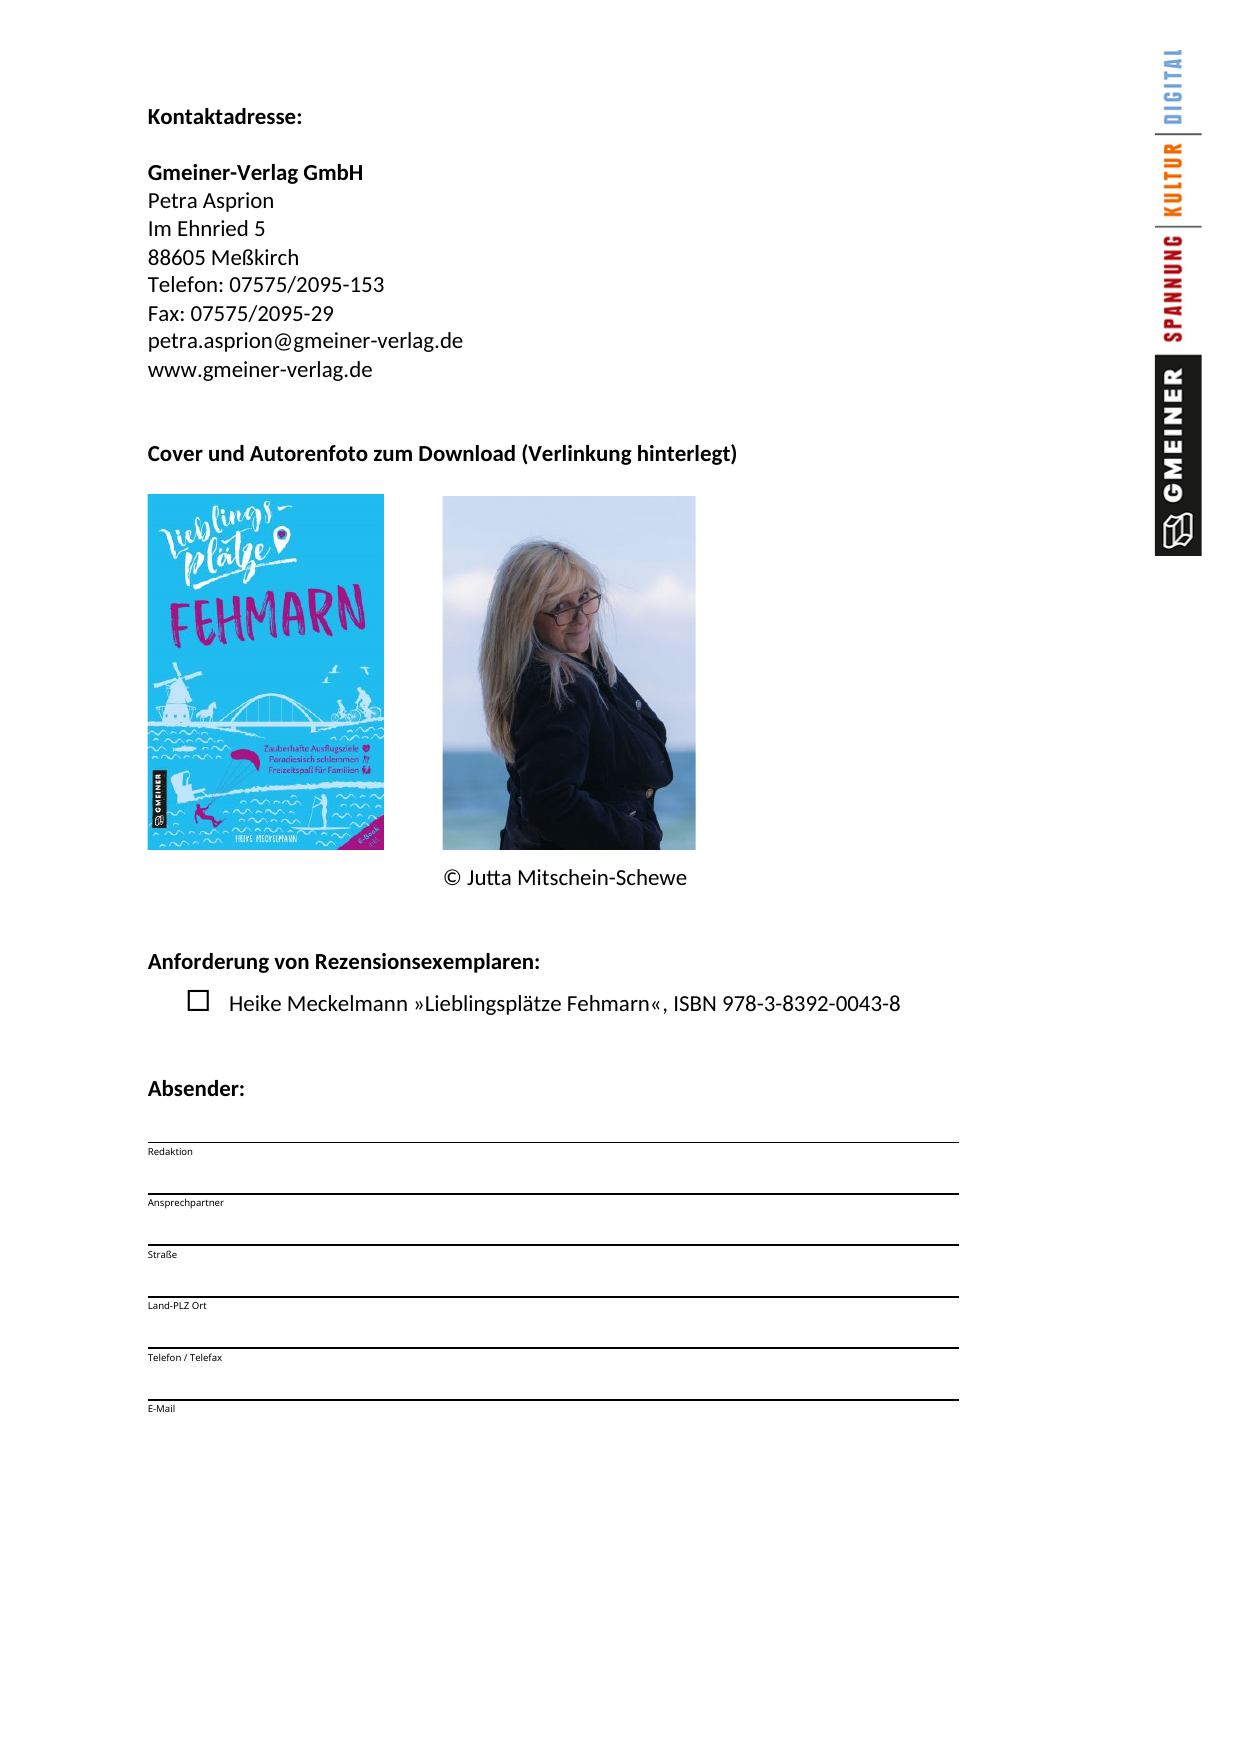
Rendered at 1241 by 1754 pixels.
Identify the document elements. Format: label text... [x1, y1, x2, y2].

text Petra Asprion [148, 187, 1004, 214]
text Cover und Autorenfoto zum Download (Verlinkung hinterlegt) [148, 439, 1004, 467]
text www.gmeiner-verlag.de [148, 355, 1004, 383]
picture [147, 494, 384, 850]
picture [1154, 50, 1202, 556]
list Heike Meckelmann »Lieblingsplätze Fehmarn«, ISBN 978-3-8392-0043-8 [185, 989, 1004, 1018]
text Im Ehnried 5 [148, 214, 1004, 243]
text Absender: [148, 1074, 1004, 1102]
text 88605 Meßkirch [148, 243, 1004, 271]
text E-Mail [148, 1402, 1004, 1425]
text Straße [148, 1248, 1004, 1271]
text © Jutta Mitschein-Schewe [369, 863, 1004, 891]
text Telefon / Telefax [148, 1351, 1004, 1373]
text Anforderung von Rezensionsexemplaren: [148, 947, 1004, 975]
text Redaktion [148, 1145, 1004, 1168]
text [148, 102, 1004, 131]
text petra.asprion@gmeiner-verlag.de [148, 327, 1004, 355]
text Land-PLZ Ort [148, 1299, 1004, 1322]
text Fax: 07575/2095-29 [148, 299, 1004, 327]
text Ansprechpartner [148, 1196, 1004, 1219]
text Gmeiner-Verlag GmbH [148, 158, 1004, 187]
text Telefon: 07575/2095-153 [148, 271, 1004, 299]
picture [442, 496, 696, 850]
